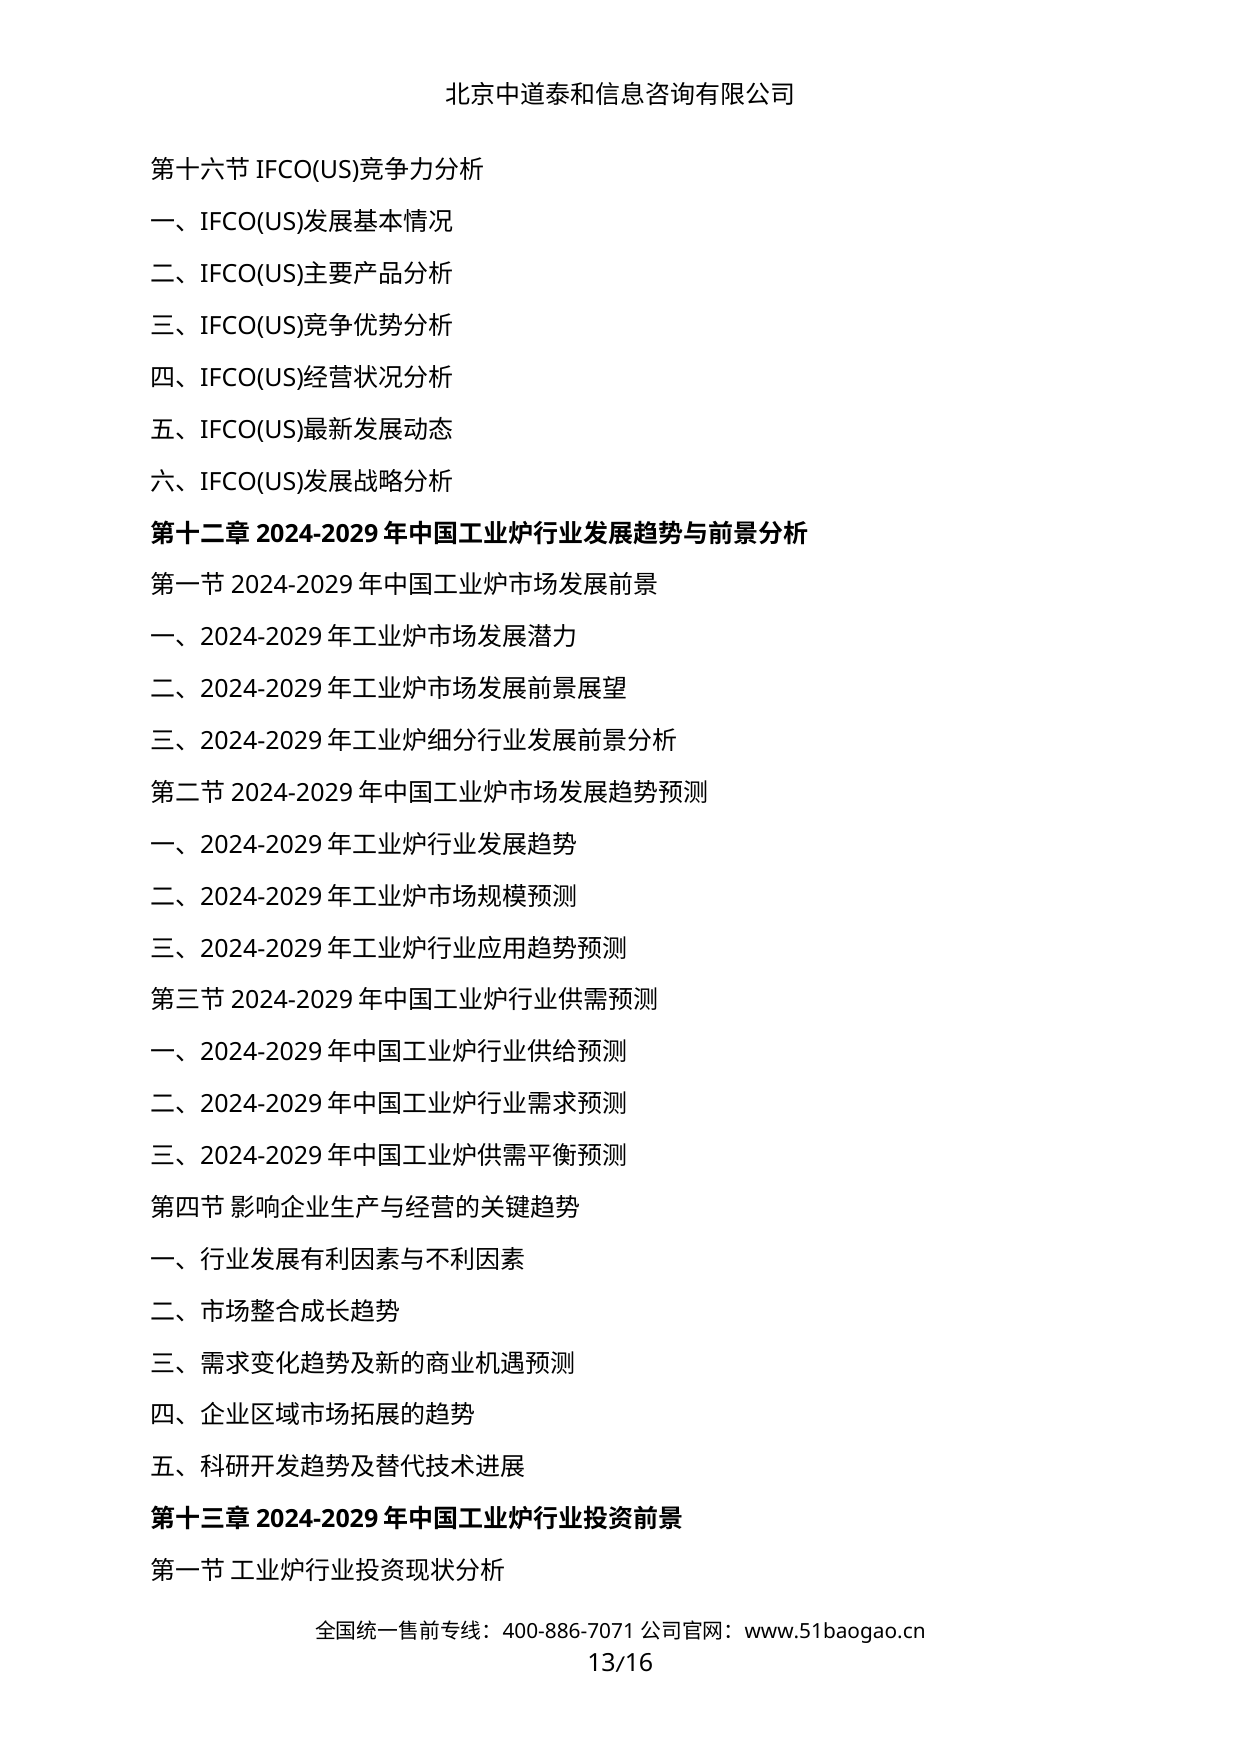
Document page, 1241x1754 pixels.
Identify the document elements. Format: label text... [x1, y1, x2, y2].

text 第一节 2024-2029年中国工业炉市场发展前景 [150, 565, 1090, 601]
text 五、IFCO(US)最新发展动态 [150, 409, 1090, 446]
text 三、2024-2029年工业炉行业应用趋势预测 [150, 928, 1090, 964]
text 二、2024-2029年工业炉市场发展前景展望 [150, 669, 1090, 705]
text 二、IFCO(US)主要产品分析 [150, 254, 1090, 290]
text 二、2024-2029年中国工业炉行业需求预测 [150, 1084, 1090, 1120]
text 二、2024-2029年工业炉市场规模预测 [150, 876, 1090, 912]
text 第十二章 2024-2029年中国工业炉行业发展趋势与前景分析 [150, 513, 1090, 549]
text 一、行业发展有利因素与不利因素 [150, 1239, 1090, 1276]
text 三、IFCO(US)竞争优势分析 [150, 306, 1090, 342]
text 五、科研开发趋势及替代技术进展 [150, 1447, 1090, 1483]
text 三、2024-2029年工业炉细分行业发展前景分析 [150, 721, 1090, 757]
text 二、市场整合成长趋势 [150, 1291, 1090, 1327]
text 三、需求变化趋势及新的商业机遇预测 [150, 1343, 1090, 1379]
text 四、IFCO(US)经营状况分析 [150, 357, 1090, 394]
text 第四节 影响企业生产与经营的关键趋势 [150, 1187, 1090, 1224]
text 第三节 2024-2029年中国工业炉行业供需预测 [150, 980, 1090, 1016]
text 第十三章 2024-2029年中国工业炉行业投资前景 [150, 1499, 1090, 1535]
text 三、2024-2029年中国工业炉供需平衡预测 [150, 1136, 1090, 1172]
text 六、IFCO(US)发展战略分析 [150, 461, 1090, 497]
text 一、2024-2029年工业炉市场发展潜力 [150, 617, 1090, 653]
text 第二节 2024-2029年中国工业炉市场发展趋势预测 [150, 772, 1090, 809]
text 一、2024-2029年中国工业炉行业供给预测 [150, 1032, 1090, 1068]
text 一、IFCO(US)发展基本情况 [150, 202, 1090, 238]
text 第十六节 IFCO(US)竞争力分析 [150, 150, 1090, 186]
text 一、2024-2029年工业炉行业发展趋势 [150, 824, 1090, 861]
text 四、企业区域市场拓展的趋势 [150, 1395, 1090, 1431]
text 第一节 工业炉行业投资现状分析 [150, 1551, 1090, 1587]
